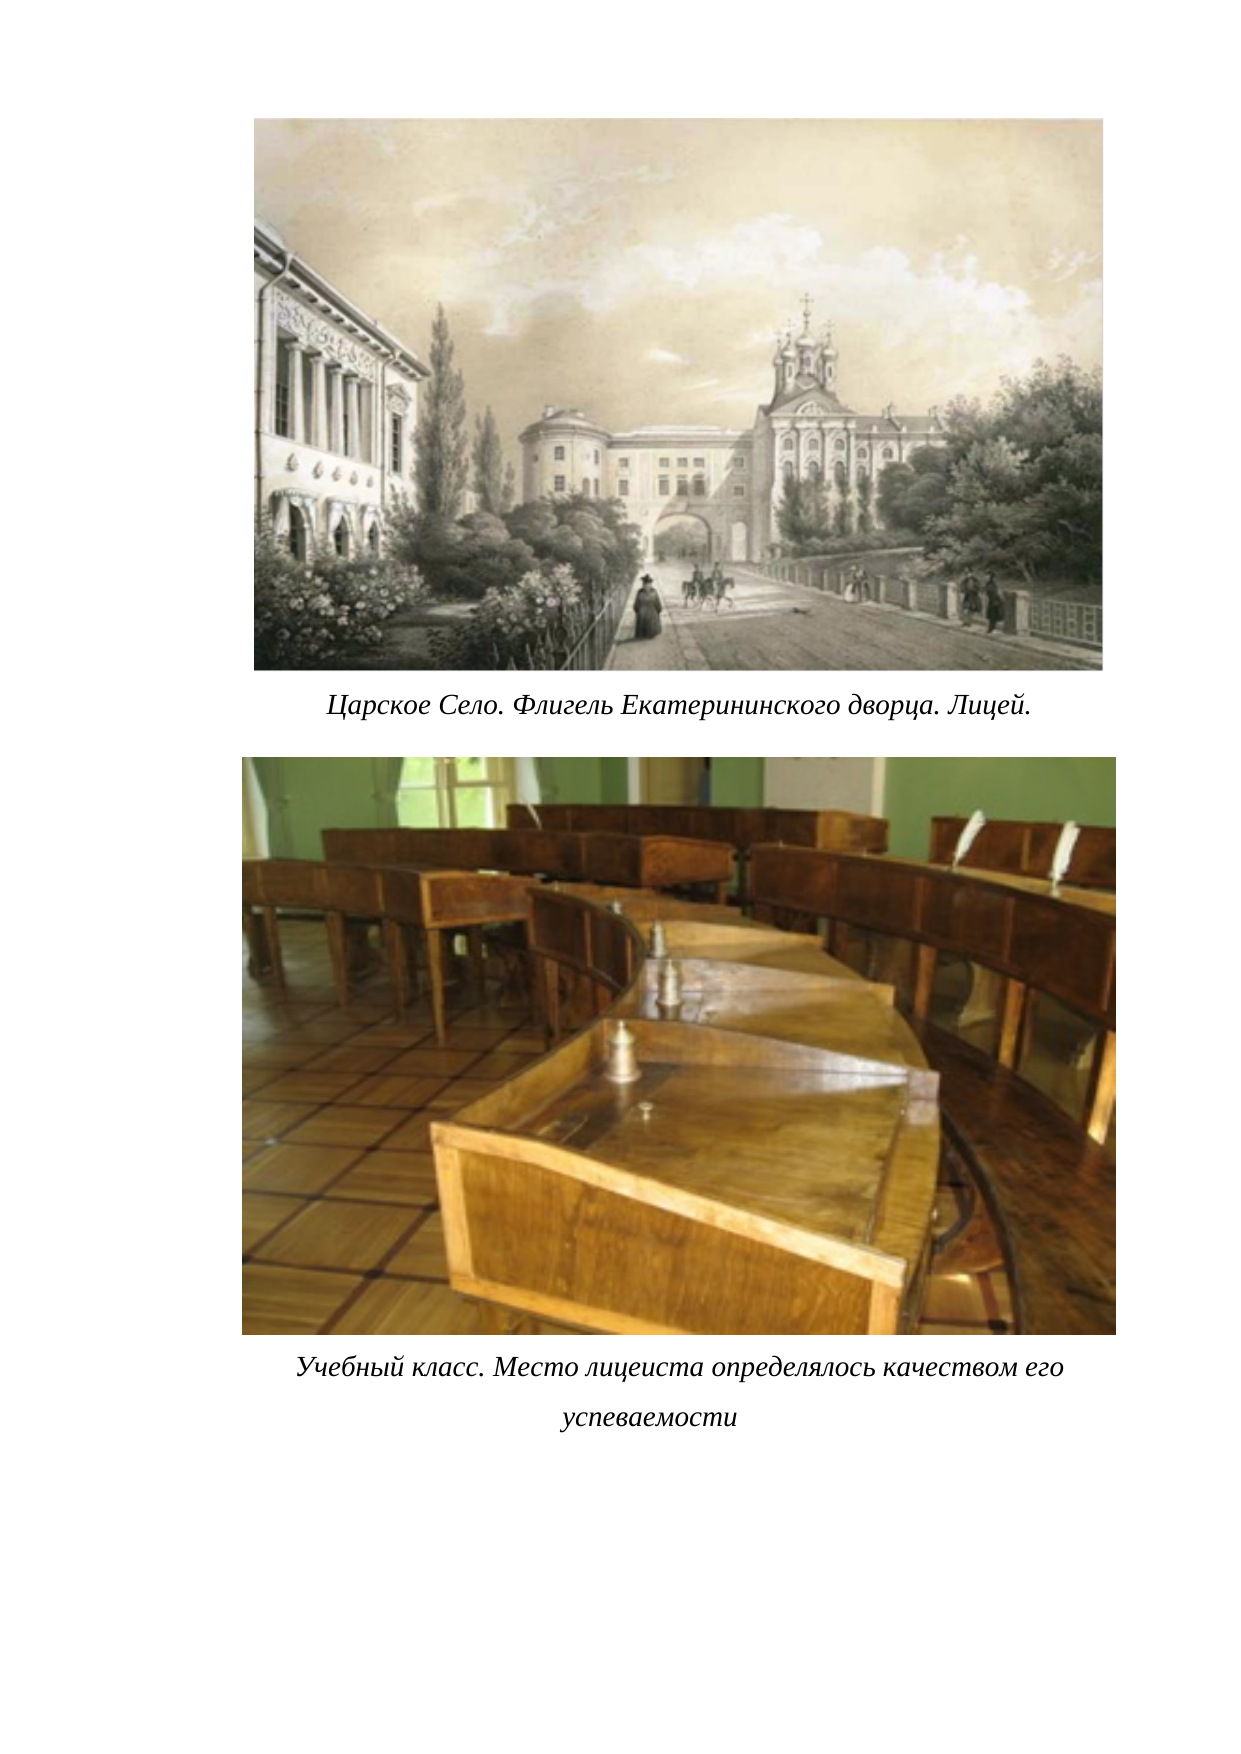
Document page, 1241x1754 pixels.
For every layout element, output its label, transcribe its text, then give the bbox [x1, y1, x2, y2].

text Царское Село. Флигель Екатерининского дворца. Лицей. [148, 687, 1152, 720]
picture [242, 757, 1116, 1335]
text Учебный класс. Место лицеиста определялось качеством его успеваемости [148, 1349, 1152, 1432]
picture [254, 118, 1105, 673]
